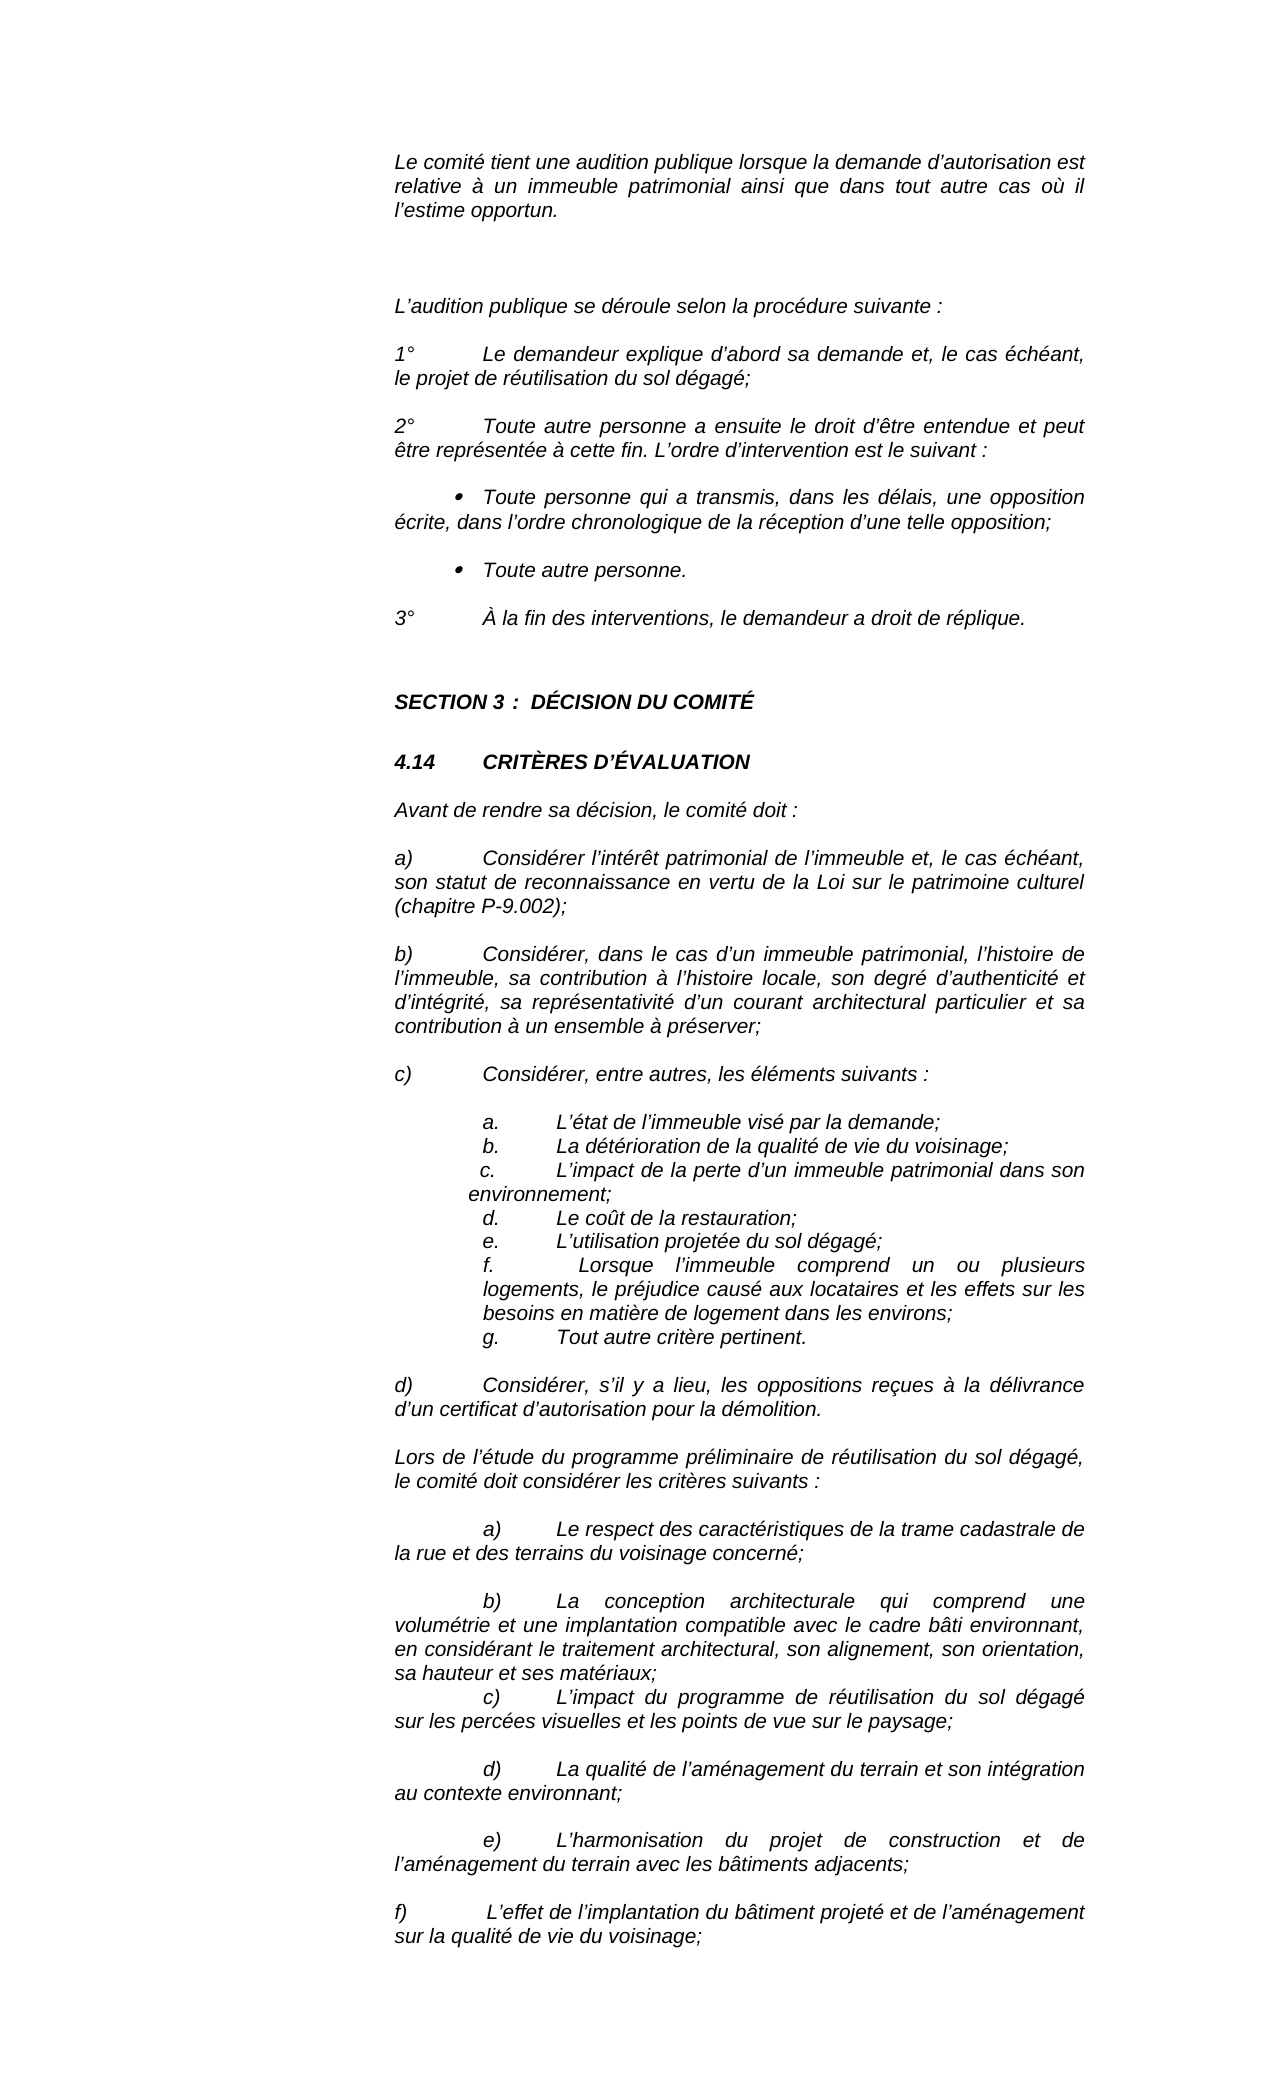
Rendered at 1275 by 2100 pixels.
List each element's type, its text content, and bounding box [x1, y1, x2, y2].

list Toute autre personne. [394, 557, 1087, 581]
text e. L’utilisation projetée du sol dégagé; [394, 1229, 1087, 1253]
text L’audition publique se déroule selon la procédure suivante : [394, 294, 1087, 318]
text d. Le coût de la restauration; [394, 1205, 1087, 1229]
text b. La détérioration de la qualité de vie du voisinage; [394, 1133, 1087, 1157]
text 1° Le demandeur explique d’abord sa demande et, le cas échéant, le projet de réutilisation du sol dégagé; [394, 342, 1087, 389]
list Le respect des caractéristiques de la trame cadastrale de la rue et des terrains du voisinage concerné; [394, 1517, 1087, 1565]
text f. Lorsque l’immeuble comprend un ou plusieurs logements, le préjudice causé aux locataires et les effets sur les besoins en matière de logement dans les environs; [394, 1253, 1087, 1325]
text a) Considérer l’intérêt patrimonial de l’immeuble et, le cas échéant, son statut de reconnaissance en vertu de la Loi sur le patrimoine culturel (chapitre P-9.002); [394, 846, 1087, 918]
text 2° Toute autre personne a ensuite le droit d’être entendue et peut être représentée à cette fin. L’ordre d’intervention est le suivant : [394, 413, 1087, 461]
subtitle SECTION 3 : DÉCISION DU COMITÉ [394, 690, 1087, 714]
text c. L’impact de la perte d’un immeuble patrimonial dans son environnement; [394, 1157, 1087, 1205]
text 3° À la fin des interventions, le demandeur a droit de réplique. [394, 605, 1087, 629]
text Le comité tient une audition publique lorsque la demande d’autorisation est relative à un immeuble patrimonial ainsi que dans tout autre cas où il l’estime opportun. [394, 150, 1087, 222]
text 4.14 CRITÈRES D’ÉVALUATION [394, 750, 1087, 774]
list La qualité de l’aménagement du terrain et son intégration au contexte environnant; [394, 1756, 1087, 1804]
text Avant de rendre sa décision, le comité doit : [394, 798, 1087, 822]
text Lors de l’étude du programme préliminaire de réutilisation du sol dégagé, le comité doit considérer les critères suivants : [394, 1445, 1087, 1493]
list L’effet de l’implantation du bâtiment projeté et de l’aménagement sur la qualité de vie du voisinage; [394, 1900, 1087, 1948]
text b) Considérer, dans le cas d’un immeuble patrimonial, l’histoire de l’immeuble, sa contribution à l’histoire locale, son degré d’authenticité et d’intégrité, sa représentativité d’un courant architectural particulier et sa contribution à un ensemble à préserver; [394, 942, 1087, 1038]
text a. L’état de l’immeuble visé par la demande; [394, 1109, 1087, 1133]
text d) Considérer, s’il y a lieu, les oppositions reçues à la délivrance d’un certificat d’autorisation pour la démolition. [394, 1373, 1087, 1421]
list L’harmonisation du projet de construction et de l’aménagement du terrain avec les bâtiments adjacents; [394, 1828, 1087, 1876]
list Toute personne qui a transmis, dans les délais, une opposition écrite, dans l’ordre chronologique de la réception d’une telle opposition; [394, 485, 1087, 533]
list La conception architecturale qui comprend une volumétrie et une implantation compatible avec le cadre bâti environnant, en considérant le traitement architectural, son alignement, son orientation, sa hauteur et ses matériaux; [394, 1589, 1087, 1684]
list L’impact du programme de réutilisation du sol dégagé sur les percées visuelles et les points de vue sur le paysage; [394, 1684, 1087, 1732]
text c) Considérer, entre autres, les éléments suivants : [394, 1062, 1087, 1086]
text g. Tout autre critère pertinent. [394, 1325, 1087, 1349]
